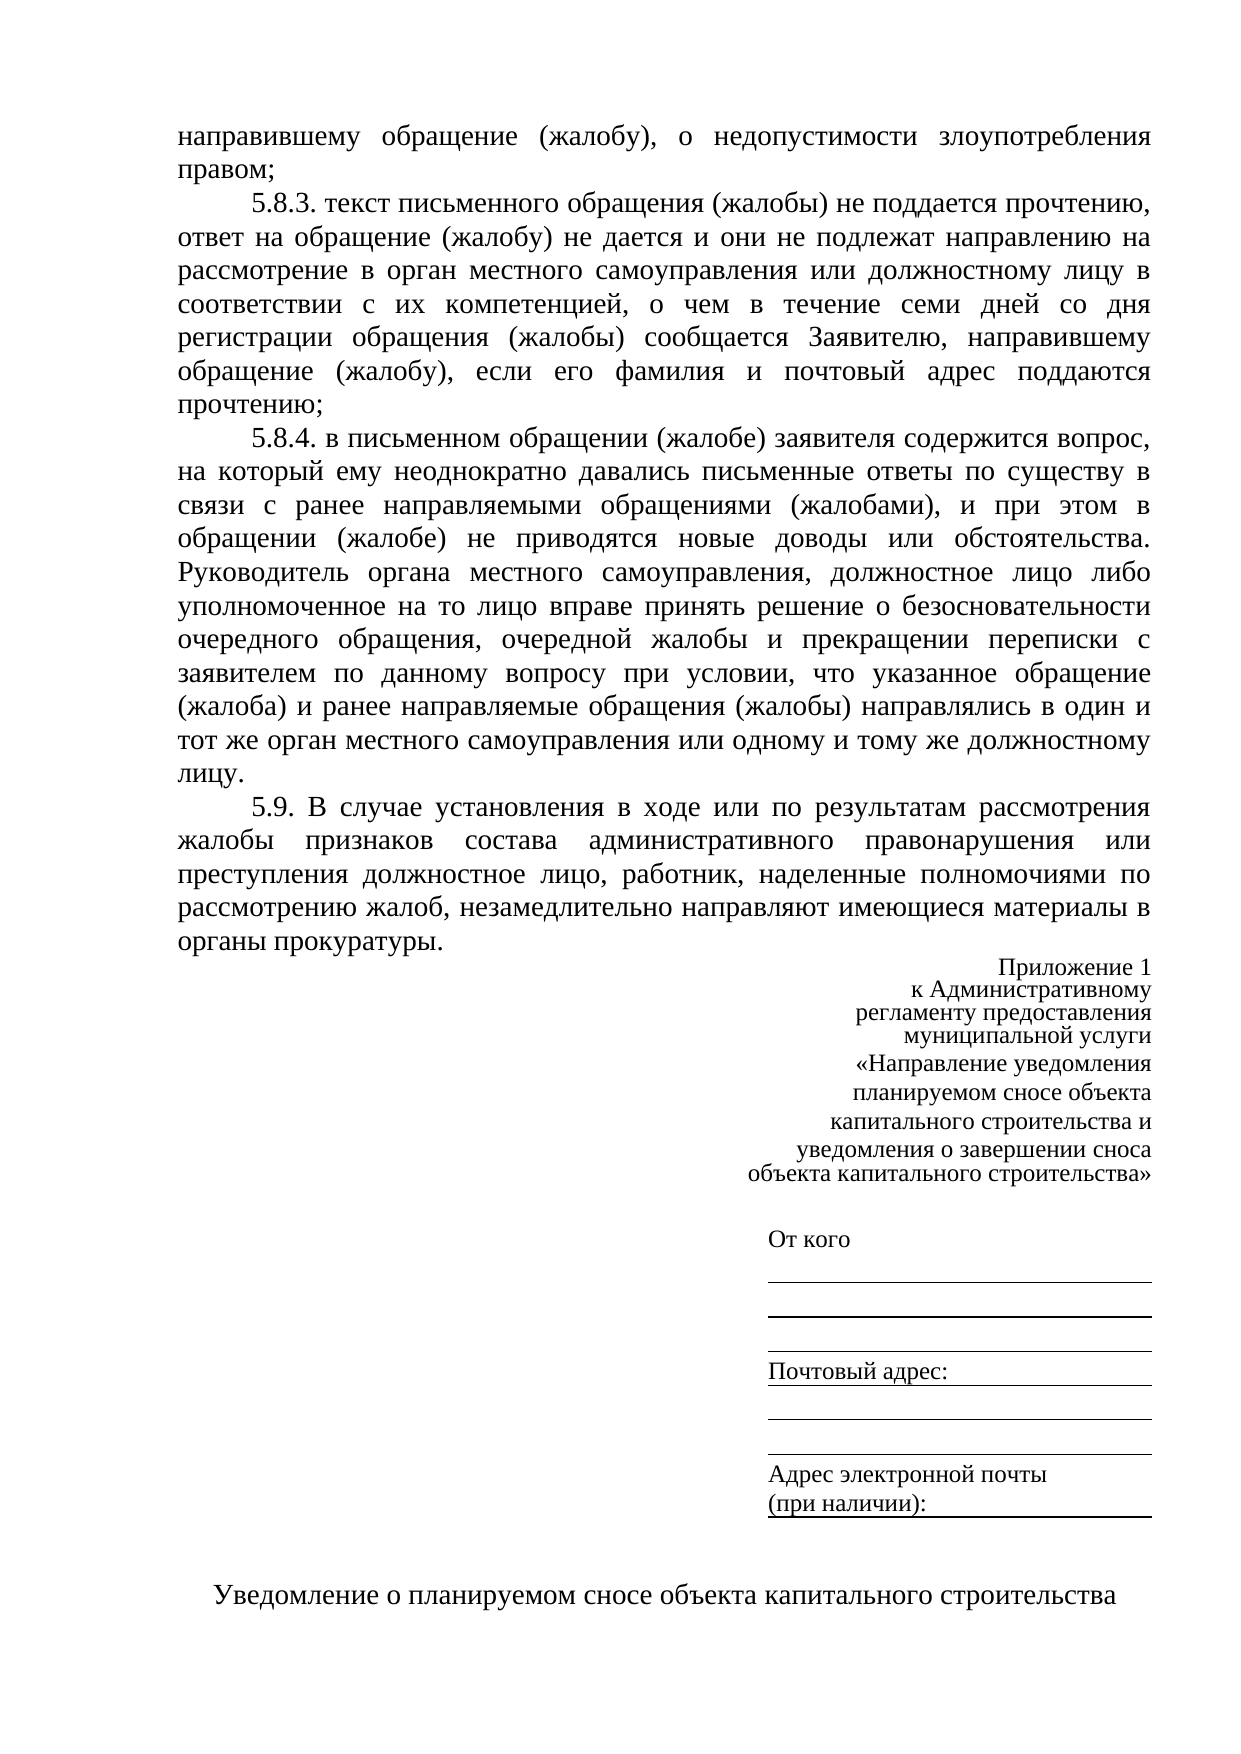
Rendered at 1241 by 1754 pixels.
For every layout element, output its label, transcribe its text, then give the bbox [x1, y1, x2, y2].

text регламенту предоставления [177, 1002, 1152, 1025]
text «Направление уведомления [177, 1048, 1152, 1077]
text планируемом сносе объекта [177, 1077, 1152, 1106]
text 5.8.3. текст письменного обращения (жалобы) не поддается прочтению, ответ на обращение (жалобу) не дается и они не подлежат направлению на рассмотрение в орган местного самоуправления или должностному лицу в соответствии с их компетенцией, о чем в течение семи дней со дня регистрации обращения (жалобы) сообщается Заявителю, направившему обращение (жалобу), если его фамилия и почтовый адрес поддаются прочтению; [177, 185, 1152, 420]
text 5.8.4. в письменном обращении (жалобе) заявителя содержится вопрос, на который ему неоднократно давались письменные ответы по существу в связи с ранее направляемыми обращениями (жалобами), и при этом в обращении (жалобе) не приводятся новые доводы или обстоятельства. Руководитель органа местного самоуправления, должностное лицо либо уполномоченное на то лицо вправе принять решение о безосновательности очередного обращения, очередной жалобы и прекращении переписки с заявителем по данному вопросу при условии, что указанное обращение (жалоба) и ранее направляемые обращения (жалобы) направлялись в один и тот же орган местного самоуправления или одному и тому же должностному лицу. [177, 420, 1152, 789]
text муниципальной услуги [177, 1025, 1152, 1048]
text Уведомление о планируемом сносе объекта капитального строительства [177, 1577, 1152, 1611]
text 5.9. В случае установления в ходе или по результатам рассмотрения жалобы признаков состава административного правонарушения или преступления должностное лицо, работник, наделенные полномочиями по рассмотрению жалоб, незамедлительно направляют имеющиеся материалы в органы прокуратуры. [177, 789, 1152, 957]
text От кого [768, 1224, 1152, 1253]
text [177, 118, 1152, 185]
text объекта капитального строительства» [709, 1163, 1152, 1186]
text капитального строительства и [177, 1106, 1152, 1134]
text Приложение 1 [177, 957, 1152, 979]
text Адрес электронной почты (при наличии): [768, 1459, 1152, 1516]
text Почтовый адрес: [768, 1356, 1152, 1385]
text к Административному [177, 979, 1152, 1002]
text уведомления о завершении сноса [177, 1134, 1152, 1163]
